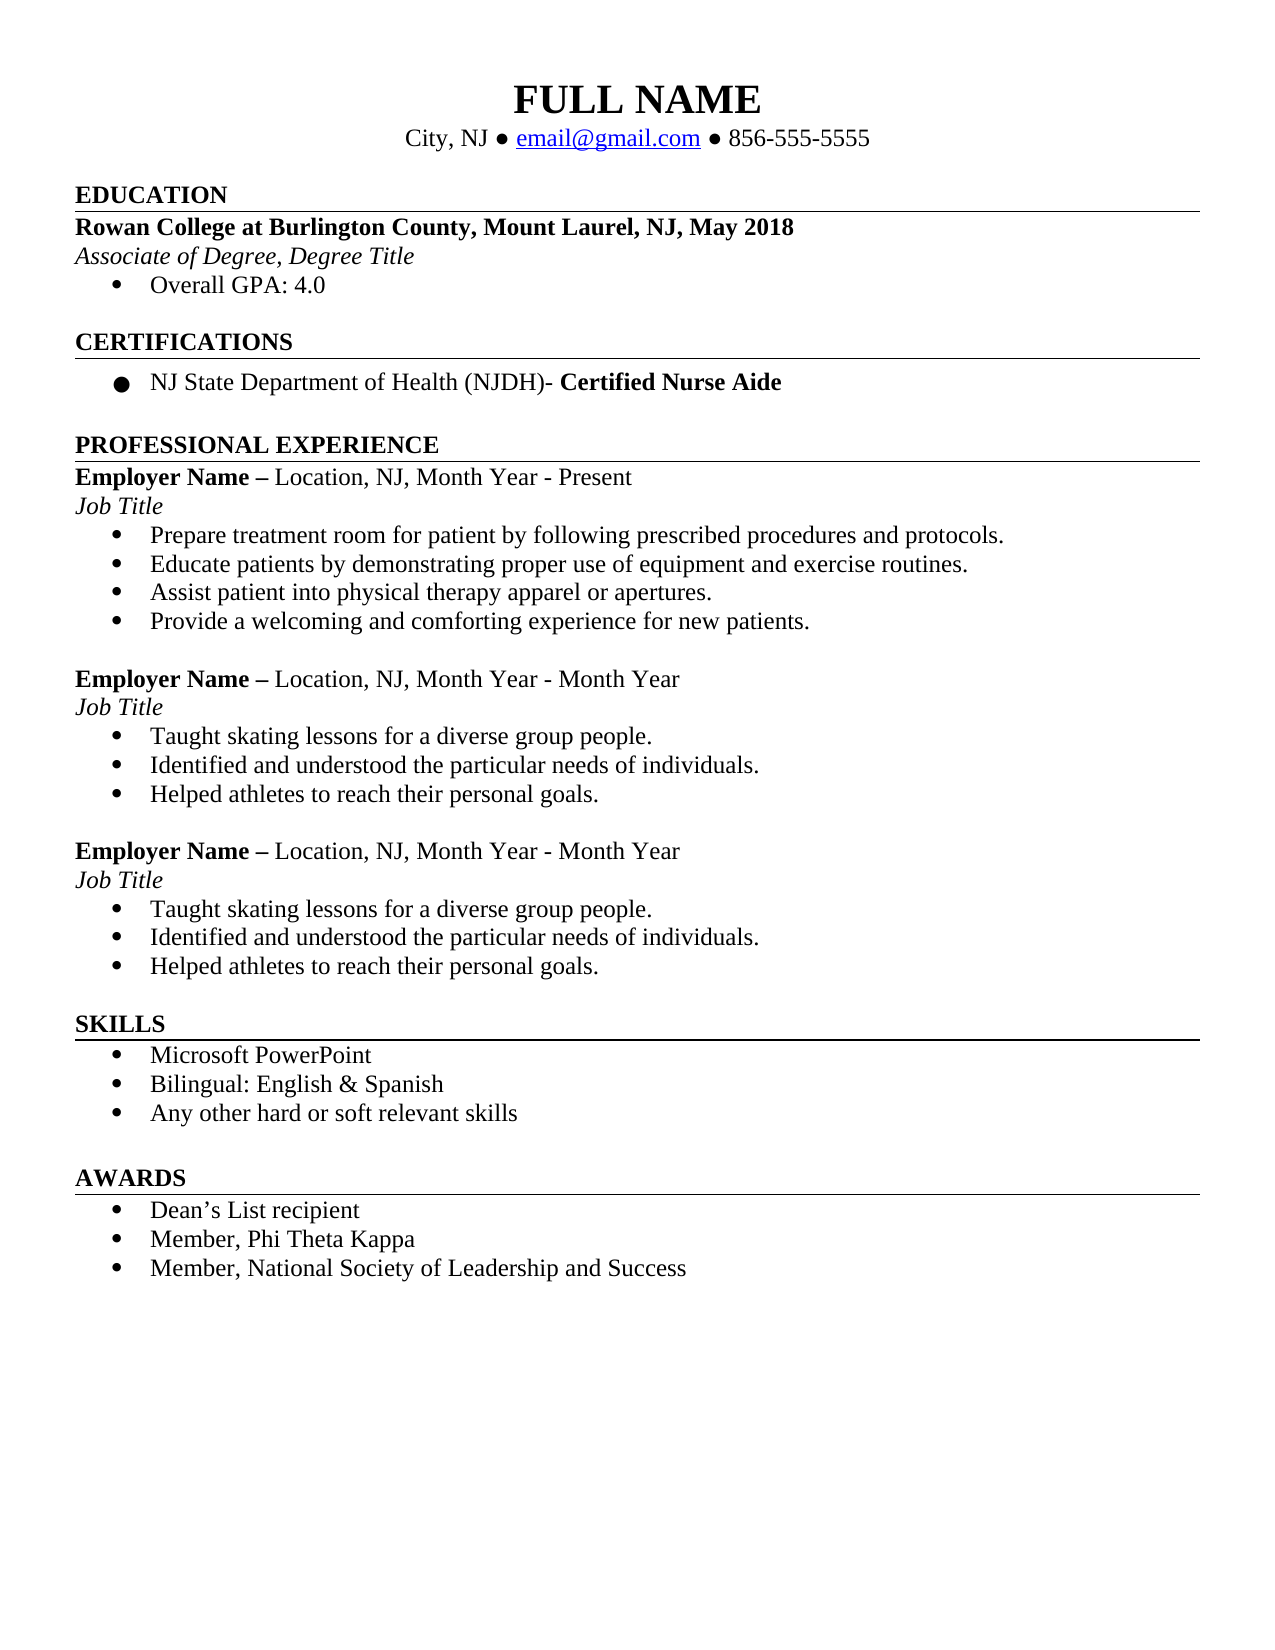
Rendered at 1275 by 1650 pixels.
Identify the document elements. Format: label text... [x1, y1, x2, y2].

text Job Title [75, 491, 1200, 520]
text Employer Name – Location, NJ, Month Year - Month Year [75, 664, 1200, 692]
text CERTIFICATIONS [75, 327, 1200, 358]
text SKILLS [75, 1009, 1200, 1039]
text FULL NAME [75, 75, 1200, 123]
text Associate of Degree, Degree Title [75, 241, 1200, 270]
list Member, National Society of Leadership and Success [112, 1253, 1200, 1281]
list Bilingual: English & Spanish [112, 1069, 1200, 1098]
text Job Title [75, 865, 1200, 894]
list Prepare treatment room for patient by following prescribed procedures and protocols. [112, 520, 1200, 549]
text PROFESSIONAL EXPERIENCE [75, 431, 1200, 461]
text Employer Name – Location, NJ, Month Year - Month Year [75, 836, 1200, 865]
list Educate patients by demonstrating proper use of equipment and exercise routines. [112, 549, 1200, 577]
list Microsoft PowerPoint [112, 1041, 1200, 1069]
list Taught skating lessons for a diverse group people. [112, 721, 1200, 750]
list Helped athletes to reach their personal goals. [112, 951, 1200, 980]
list Helped athletes to reach their personal goals. [112, 779, 1200, 807]
list NJ State Department of Health (NJDH)- Certified Nurse Aide [112, 359, 1200, 402]
list Dean’s List recipient [112, 1195, 1200, 1224]
list Provide a welcoming and comforting experience for new patients. [112, 606, 1200, 635]
list Any other hard or soft relevant skills [112, 1098, 1200, 1127]
text AWARDS [75, 1163, 1200, 1194]
list Member, Phi Theta Kappa [112, 1224, 1200, 1253]
text City, NJ ● email@gmail.com ● 856-555-5555 [75, 123, 1200, 152]
text Employer Name – Location, NJ, Month Year - Present [75, 462, 1200, 491]
list Assist patient into physical therapy apparel or apertures. [112, 577, 1200, 606]
text EDUCATION [75, 180, 1200, 211]
list Taught skating lessons for a diverse group people. [112, 894, 1200, 922]
text Rowan College at Burlington County, Mount Laurel, NJ, May 2018 [75, 212, 1200, 241]
list Identified and understood the particular needs of individuals. [112, 922, 1200, 951]
list Overall GPA: 4.0 [112, 270, 1200, 298]
text Job Title [75, 692, 1200, 721]
list Identified and understood the particular needs of individuals. [112, 750, 1200, 779]
